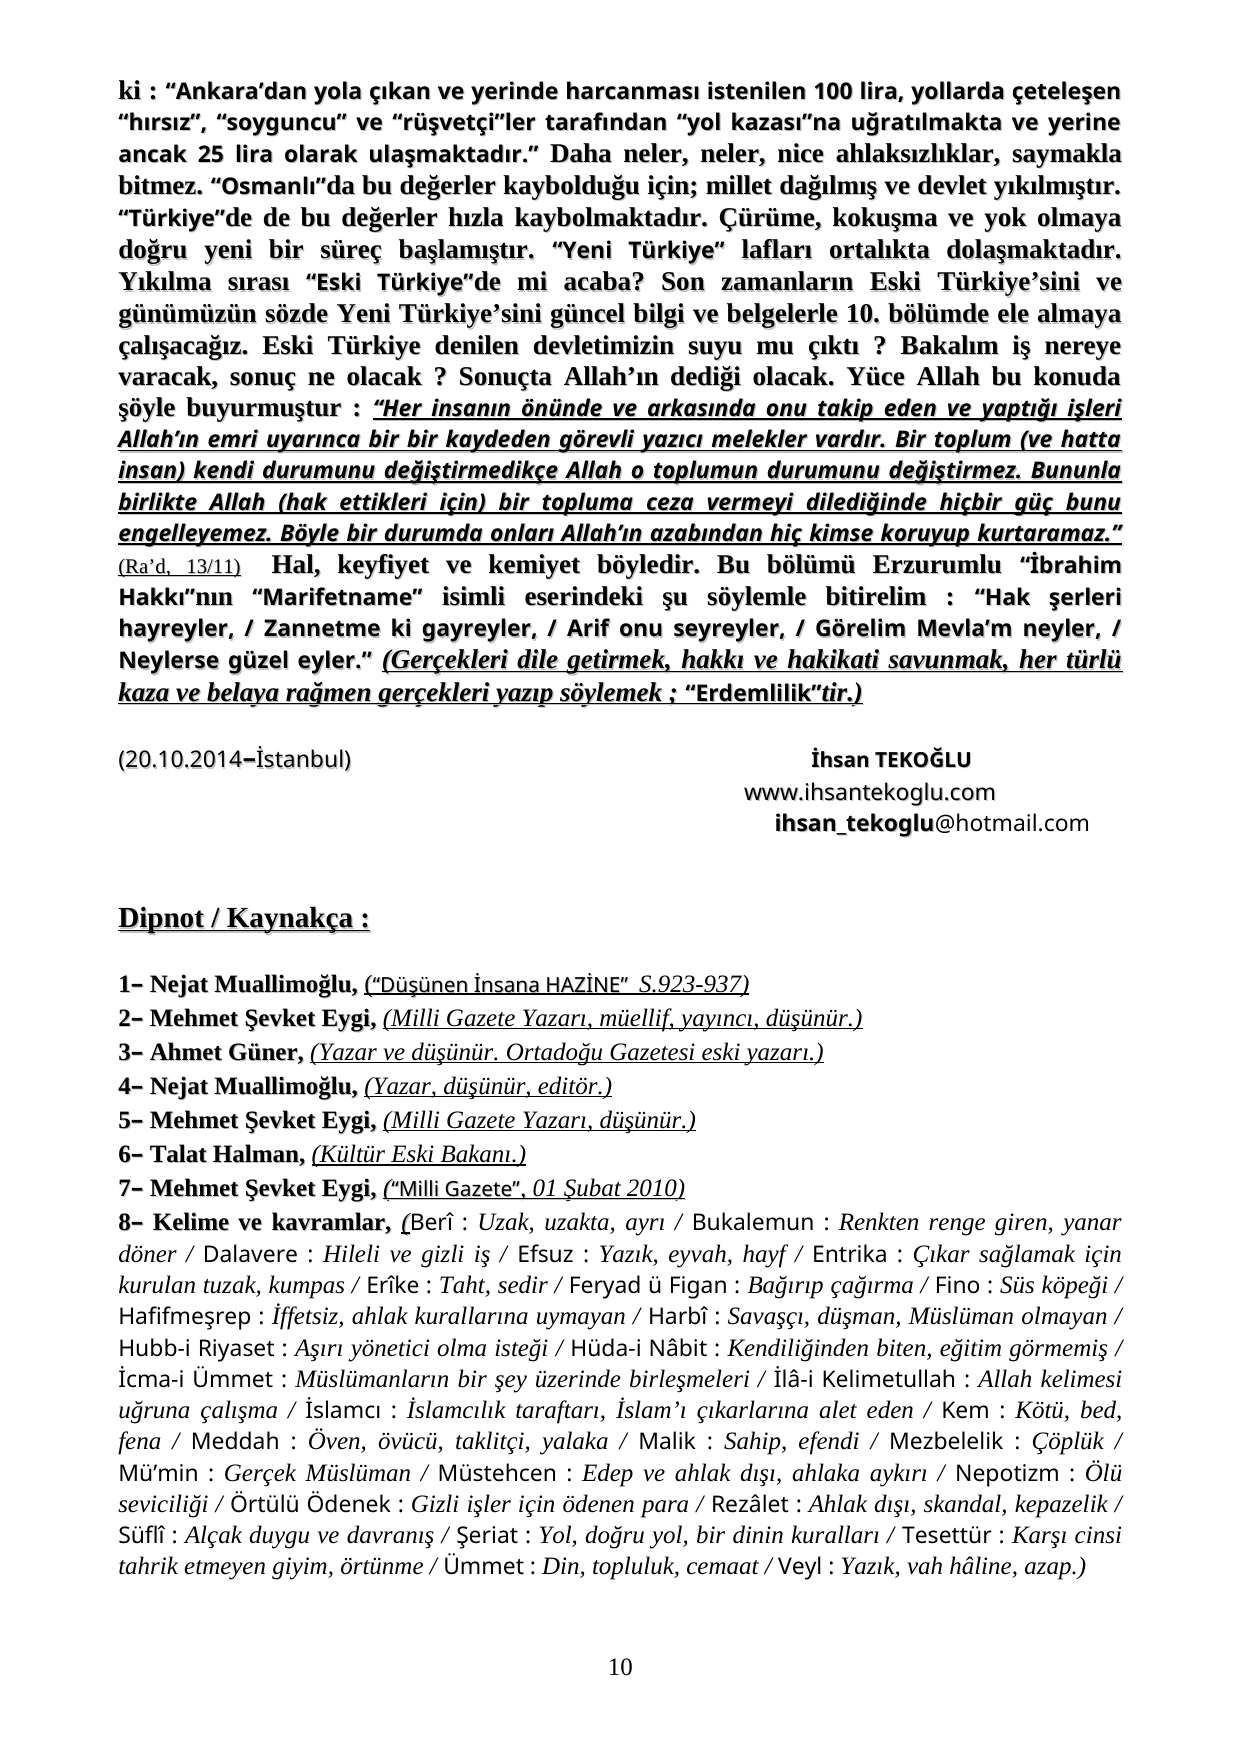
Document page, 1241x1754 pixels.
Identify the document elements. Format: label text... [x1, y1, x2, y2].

text 1– Nejat Muallimoğlu, (“Düşünen İnsana HAZİNE” S.923-937) [118, 965, 1122, 999]
text 6– Talat Halman, (Kültür Eski Bakanı.) [118, 1136, 1122, 1170]
text www.ihsantekoglu.com [118, 776, 1122, 807]
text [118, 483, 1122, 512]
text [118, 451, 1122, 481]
text ihsan_tekoglu@hotmail.com [118, 807, 1122, 838]
text 3– Ahmet Güner, (Yazar ve düşünür. Ortadoğu Gazetesi eski yazarı.) [118, 1033, 1122, 1067]
text 7– Mehmet Şevket Eygi, (“Milli Gazete”, 01 Şubat 2010) [118, 1170, 1122, 1204]
text 8– Kelime ve kavramlar, (Berî : Uzak, uzakta, ayrı / Bukalemun : Renkten renge giren, yanar döner / Dalavere : Hileli ve gizli iş / Efsuz : Yazık, eyvah, hayf / Entrika : Çıkar sağlamak için kurulan tuzak, kumpas / Erîke : Taht, sedir / Feryad ü Figan : Bağırıp çağırma / Fino : Süs köpeği / Hafifmeşrep : İffetsiz, ahlak kurallarına uymayan / Harbî : Savaşçı, düşman, Müslüman olmayan / Hubb-i Riyaset : Aşırı yönetici olma isteği / Hüda-i Nâbit : Kendiliğinden biten, eğitim görmemiş / İcma-i Ümmet : Müslümanların bir şey üzerinde birleşmeleri / İlâ-i Kelimetullah : Allah kelimesi uğruna çalışma / İslamcı : İslamcılık taraftarı, İslam’ı çıkarlarına alet eden / Kem : Kötü, bed, fena / Meddah : Öven, övücü, taklitçi, yalaka / Malik : Sahip, efendi / Mezbelelik : Çöplük / Mü’min : Gerçek Müslüman / Müstehcen : Edep ve ahlak dışı, ahlaka aykırı / Nepotizm : Ölü seviciliği / Örtülü Ödenek : Gizli işler için ödenen para / Rezâlet : Ahlak dışı, skandal, kepazelik / Süflî : Alçak duygu ve davranış / Şeriat : Yol, doğru yol, bir dinin kuralları / Tesettür : Karşı cinsi tahrik etmeyen giyim, örtünme / Ümmet : Din, topluluk, cemaat / Veyl : Yazık, vah hâline, azap.) [118, 1204, 1122, 1582]
text 2– Mehmet Şevket Eygi, (Milli Gazete Yazarı, müellif, yayıncı, düşünür.) [118, 999, 1122, 1033]
text 4– Nejat Muallimoğlu, (Yazar, düşünür, editör.) [118, 1067, 1122, 1102]
text (20.10.2014–İstanbul) İhsan TEKOĞLU [118, 739, 1122, 776]
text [118, 74, 1122, 450]
text 5– Mehmet Şevket Eygi, (Milli Gazete Yazarı, düşünür.) [118, 1102, 1122, 1136]
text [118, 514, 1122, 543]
text Dipnot / Kaynakça : [118, 901, 1122, 934]
